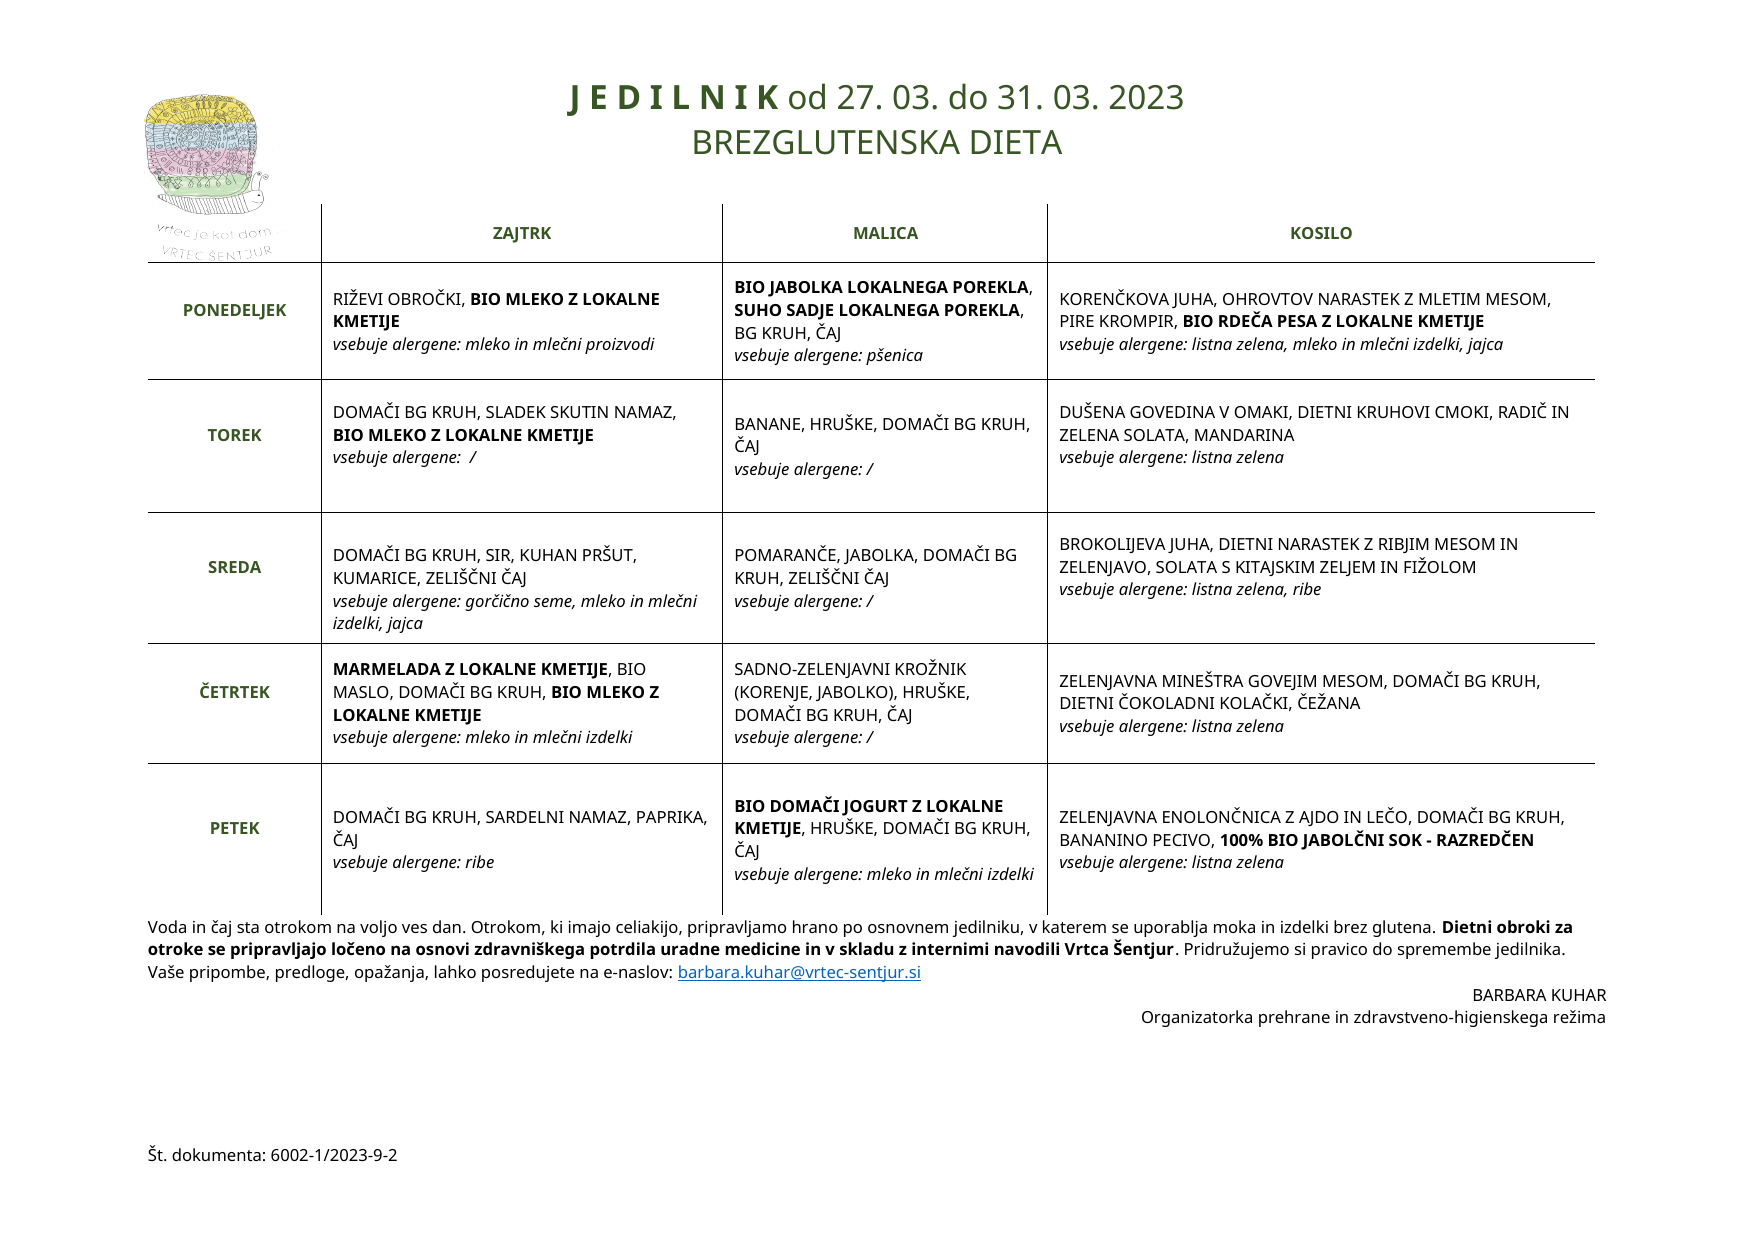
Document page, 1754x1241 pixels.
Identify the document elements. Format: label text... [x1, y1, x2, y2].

table_cell TOREK [148, 380, 321, 512]
table_cell PETEK [148, 764, 321, 915]
text Organizatorka prehrane in zdravstveno-higienskega režima [148, 1006, 1606, 1029]
table_cell BIO DOMAČI JOGURT Z LOKALNE KMETIJE, HRUŠKE, DOMAČI BG KRUH, ČAJ vsebuje alergene: mleko in mlečni izdelki [723, 764, 1047, 915]
table_cell DOMAČI BG KRUH, SARDELNI NAMAZ, PAPRIKA, ČAJ vsebuje alergene: ribe [322, 764, 722, 915]
table_cell RIŽEVI OBROČKI, BIO MLEKO Z LOKALNE KMETIJE vsebuje alergene: mleko in mlečni proizvodi [322, 263, 722, 379]
table_cell BIO JABOLKA LOKALNEGA POREKLA, SUHO SADJE LOKALNEGA POREKLA, BG KRUH, ČAJ vsebuje alergene: pšenica [723, 263, 1047, 379]
text BARBARA KUHAR [148, 983, 1606, 1006]
table_cell BROKOLIJEVA JUHA, DIETNI NARASTEK Z RIBJIM MESOM IN ZELENJAVO, SOLATA S KITAJSKIM ZELJEM IN FIŽOLOM vsebuje alergene: listna zelena, ribe [1048, 513, 1595, 643]
table_cell SREDA [148, 513, 321, 643]
table_cell BANANE, HRUŠKE, DOMAČI BG KRUH, ČAJ vsebuje alergene: / [723, 380, 1047, 512]
table_cell POMARANČE, JABOLKA, DOMAČI BG KRUH, ZELIŠČNI ČAJ vsebuje alergene: / [723, 513, 1047, 643]
table_cell DOMAČI BG KRUH, SLADEK SKUTIN NAMAZ, BIO MLEKO Z LOKALNE KMETIJE vsebuje alergene: / [322, 380, 722, 512]
text Voda in čaj sta otrokom na voljo ves dan. Otrokom, ki imajo celiakijo, pripravljamo hrano po osnovnem jedilniku, v katerem se uporablja moka in izdelki brez glutena. Dietni obroki za otroke se pripravljajo ločeno na osnovi zdravniškega potrdila uradne medicine in v skladu z internimi navodili Vrtca Šentjur. Pridružujemo si pravico do spremembe jedilnika. Vaše pripombe, predloge, opažanja, lahko posredujete na e-naslov: barbara.kuhar@vrtec-sentjur.si [148, 915, 1606, 983]
table_cell MARMELADA Z LOKALNE KMETIJE, BIO MASLO, DOMAČI BG KRUH, BIO MLEKO Z LOKALNE KMETIJE vsebuje alergene: mleko in mlečni izdelki [322, 644, 722, 763]
table_cell ČETRTEK [148, 644, 321, 763]
table_cell ZELENJAVNA ENOLONČNICA Z AJDO IN LEČO, DOMAČI BG KRUH, BANANINO PECIVO, 100% BIO JABOLČNI SOK - RAZREDČEN vsebuje alergene: listna zelena [1048, 764, 1595, 915]
table_header [148, 204, 321, 262]
table_header KOSILO [1048, 204, 1595, 262]
table_cell DOMAČI BG KRUH, SIR, KUHAN PRŠUT, KUMARICE, ZELIŠČNI ČAJ vsebuje alergene: gorčično seme, mleko in mlečni izdelki, jajca [322, 513, 722, 643]
table_header MALICA [723, 204, 1047, 262]
table_cell SADNO-ZELENJAVNI KROŽNIK (KORENJE, JABOLKO), HRUŠKE, DOMAČI BG KRUH, ČAJ vsebuje alergene: / [723, 644, 1047, 763]
table_cell KORENČKOVA JUHA, OHROVTOV NARASTEK Z MLETIM MESOM, PIRE KROMPIR, BIO RDEČA PESA Z LOKALNE KMETIJE vsebuje alergene: listna zelena, mleko in mlečni izdelki, jajca [1048, 263, 1595, 379]
table_header ZAJTRK [322, 204, 722, 262]
table_cell PONEDELJEK [148, 263, 321, 379]
table_cell ZELENJAVNA MINEŠTRA GOVEJIM MESOM, DOMAČI BG KRUH, DIETNI ČOKOLADNI KOLAČKI, ČEŽANA vsebuje alergene: listna zelena [1048, 644, 1595, 763]
table_cell DUŠENA GOVEDINA V OMAKI, DIETNI KRUHOVI CMOKI, RADIČ IN ZELENA SOLATA, MANDARINA vsebuje alergene: listna zelena [1048, 380, 1595, 512]
